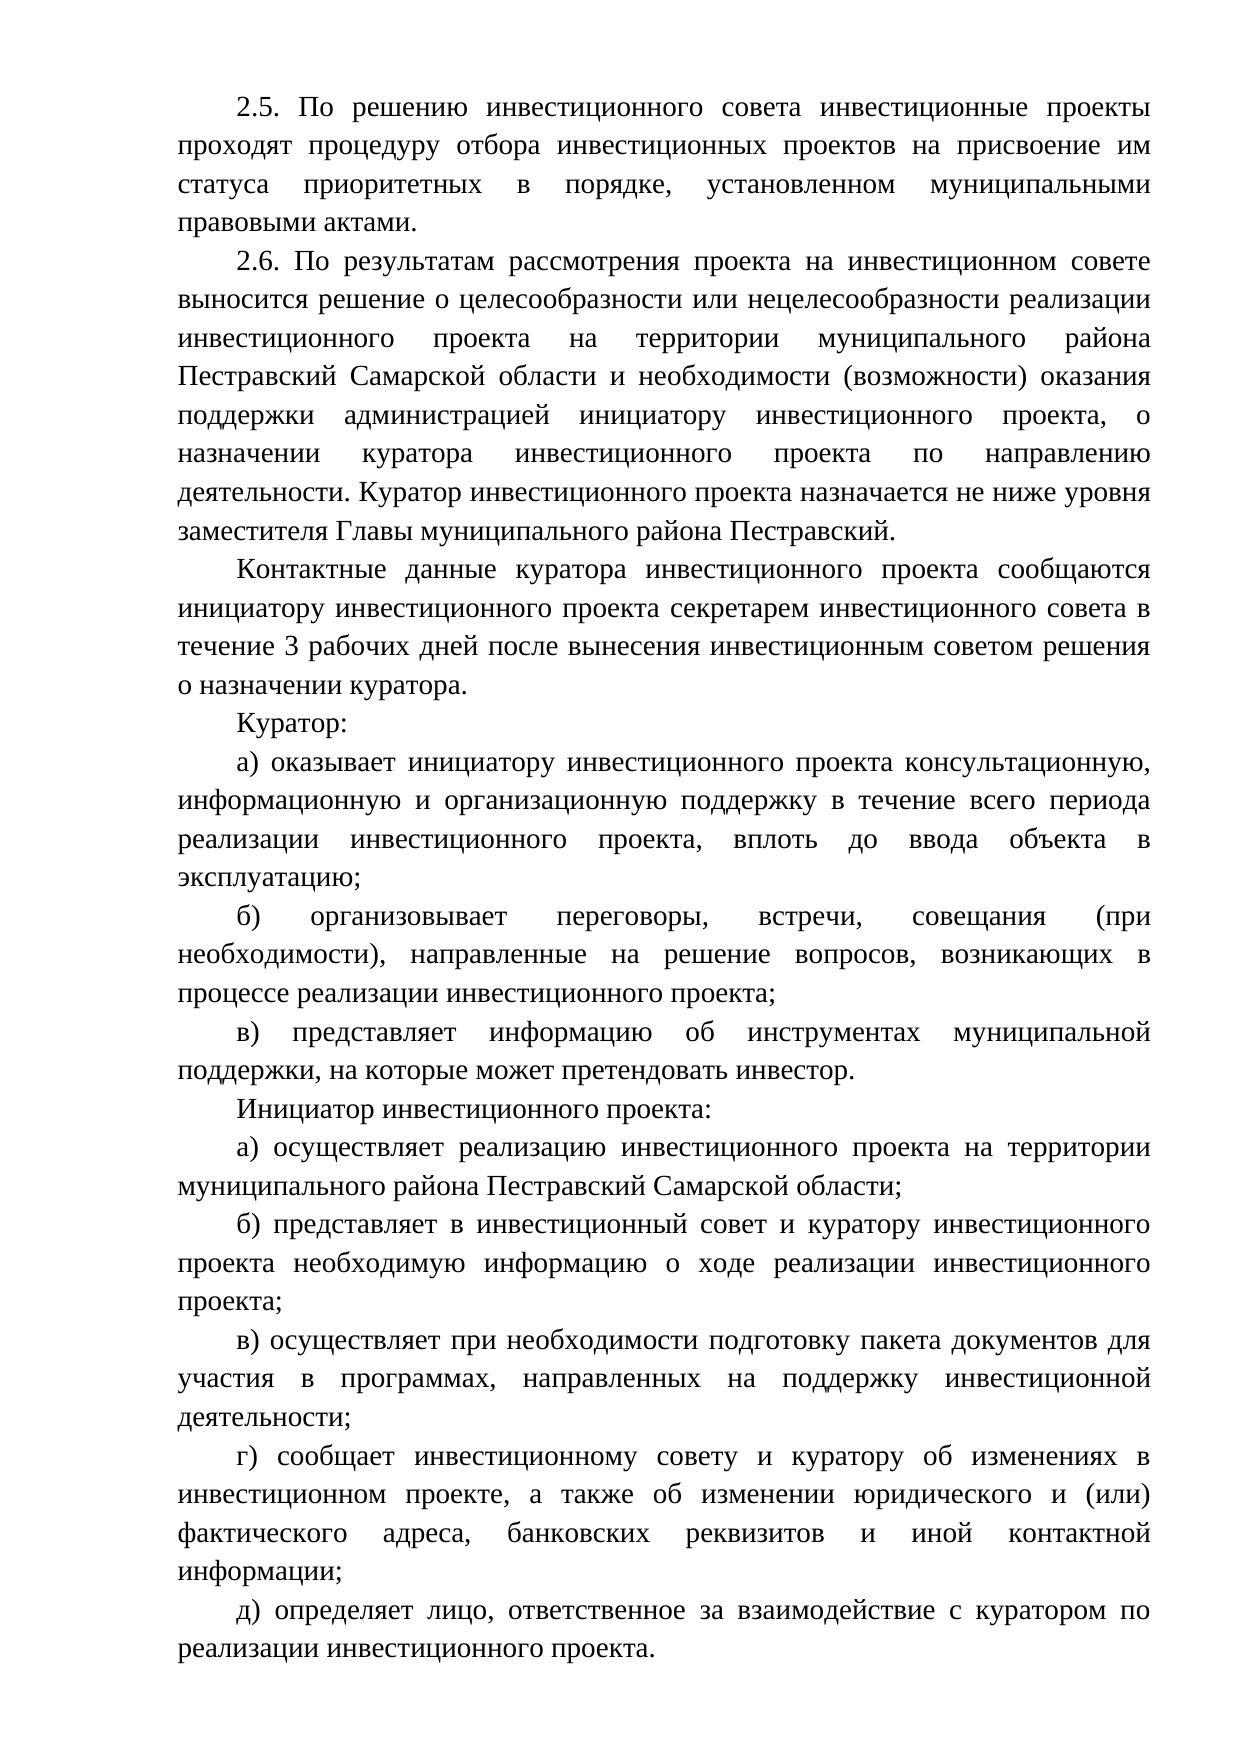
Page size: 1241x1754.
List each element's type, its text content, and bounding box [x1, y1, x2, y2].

text 2.5. По решению инвестиционного совета инвестиционные проекты проходят процедуру отбора инвестиционных проектов на присвоение им статуса приоритетных в порядке, установленном муниципальными правовыми актами. [177, 89, 1152, 238]
text б) организовывает переговоры, встречи, совещания (при необходимости), направленные на решение вопросов, возникающих в процессе реализации инвестиционного проекта; [177, 898, 1152, 1009]
text Инициатор инвестиционного проекта: [177, 1091, 1152, 1124]
text 2.6. По результатам рассмотрения проекта на инвестиционном совете выносится решение о целесообразности или нецелесообразности реализации инвестиционного проекта на территории муниципального района Пестравский Самарской области и необходимости (возможности) оказания поддержки администрацией инициатору инвестиционного проекта, о назначении куратора инвестиционного проекта по направлению деятельности. Куратор инвестиционного проекта назначается не ниже уровня заместителя Главы муниципального района Пестравский. [177, 243, 1152, 546]
text в) осуществляет при необходимости подготовку пакета документов для участия в программах, направленных на поддержку инвестиционной деятельности; [177, 1322, 1152, 1433]
text д) определяет лицо, ответственное за взаимодействие с куратором по реализации инвестиционного проекта. [177, 1592, 1152, 1664]
text а) оказывает инициатору инвестиционного проекта консультационную, информационную и организационную поддержку в течение всего периода реализации инвестиционного проекта, вплоть до ввода объекта в эксплуатацию; [177, 744, 1152, 893]
text б) представляет в инвестиционный совет и куратору инвестиционного проекта необходимую информацию о ходе реализации инвестиционного проекта; [177, 1206, 1152, 1317]
text Контактные данные куратора инвестиционного проекта сообщаются инициатору инвестиционного проекта секретарем инвестиционного совета в течение 3 рабочих дней после вынесения инвестиционным советом решения о назначении куратора. [177, 551, 1152, 700]
text г) сообщает инвестиционному совету и куратору об изменениях в инвестиционном проекте, а также об изменении юридического и (или) фактического адреса, банковских реквизитов и иной контактной информации; [177, 1438, 1152, 1587]
text Куратор: [177, 705, 1152, 739]
text в) представляет информацию об инструментах муниципальной поддержки, на которые может претендовать инвестор. [177, 1014, 1152, 1086]
text а) осуществляет реализацию инвестиционного проекта на территории муниципального района Пестравский Самарской области; [177, 1129, 1152, 1201]
